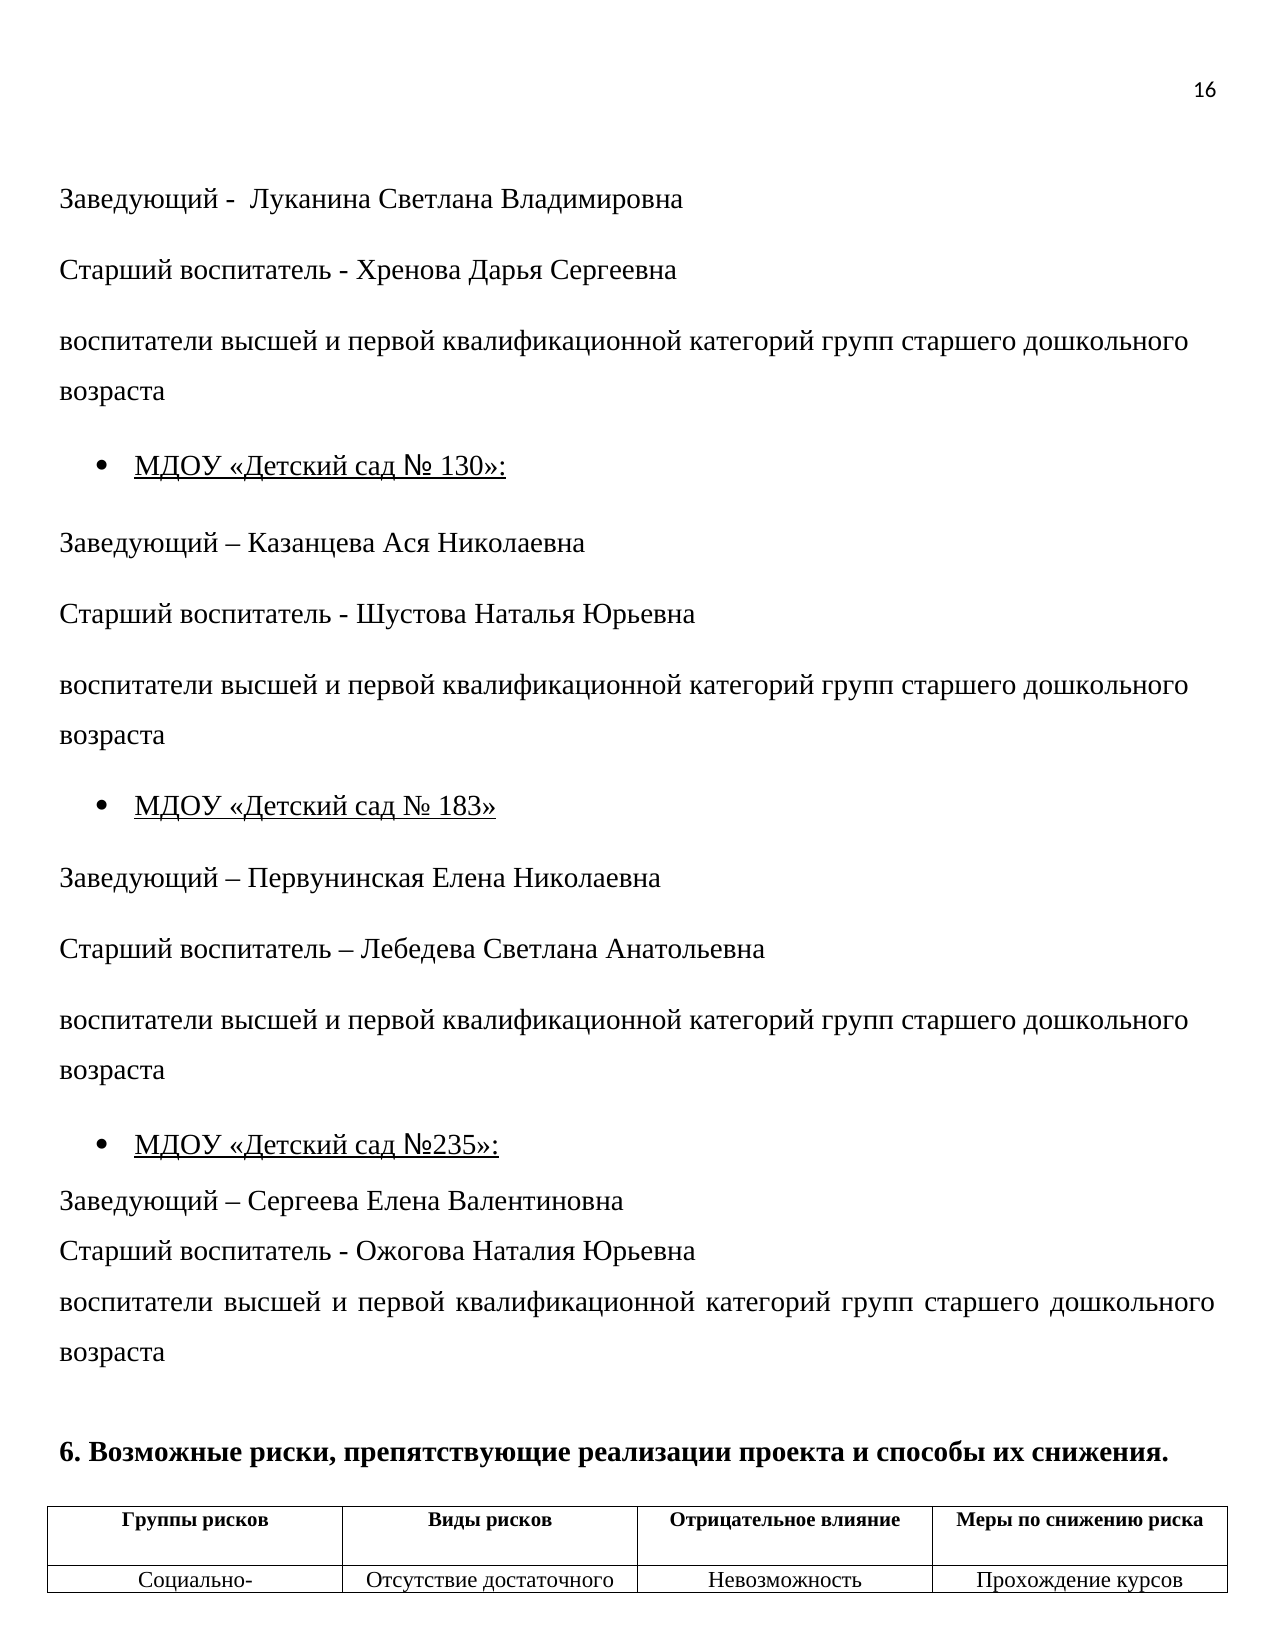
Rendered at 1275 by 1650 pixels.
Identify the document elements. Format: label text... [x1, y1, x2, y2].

table_header Меры по снижению риска [933, 1507, 1227, 1565]
text Заведующий - Луканина Светлана Владимировна [59, 181, 1216, 214]
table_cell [638, 1566, 932, 1592]
table_header Группы рисков [48, 1507, 342, 1565]
text Заведующий – Сергеева Елена Валентиновна [59, 1183, 1216, 1217]
text 6. Возможные риски, препятствующие реализации проекта и способы их снижения. [59, 1434, 1216, 1468]
list МДОУ «Детский сад № 130»: [97, 444, 1216, 484]
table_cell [343, 1566, 637, 1592]
text воспитатели высшей и первой квалификационной категорий групп старшего дошкольного возраста [59, 1002, 1216, 1086]
text Старший воспитатель – Лебедева Светлана Анатольевна [59, 931, 1216, 964]
table_header Отрицательное влияние [638, 1507, 932, 1565]
text воспитатели высшей и первой квалификационной категорий групп старшего дошкольного возраста [59, 1284, 1216, 1367]
text Старший воспитатель - Хренова Дарья Сергеевна [59, 252, 1216, 285]
text Заведующий – Первунинская Елена Николаевна [59, 860, 1216, 893]
list МДОУ «Детский сад № 183» [97, 788, 1216, 822]
text Старший воспитатель - Ожогова Наталия Юрьевна [59, 1233, 1216, 1267]
list МДОУ «Детский сад №235»: [97, 1123, 1216, 1163]
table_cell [48, 1566, 342, 1592]
text Заведующий – Казанцева Ася Николаевна [59, 525, 1216, 558]
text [59, 323, 1216, 407]
text Старший воспитатель - Шустова Наталья Юрьевна [59, 596, 1216, 629]
text воспитатели высшей и первой квалификационной категорий групп старшего дошкольного возраста [59, 667, 1216, 751]
table_header Виды рисков [343, 1507, 637, 1565]
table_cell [933, 1566, 1227, 1592]
